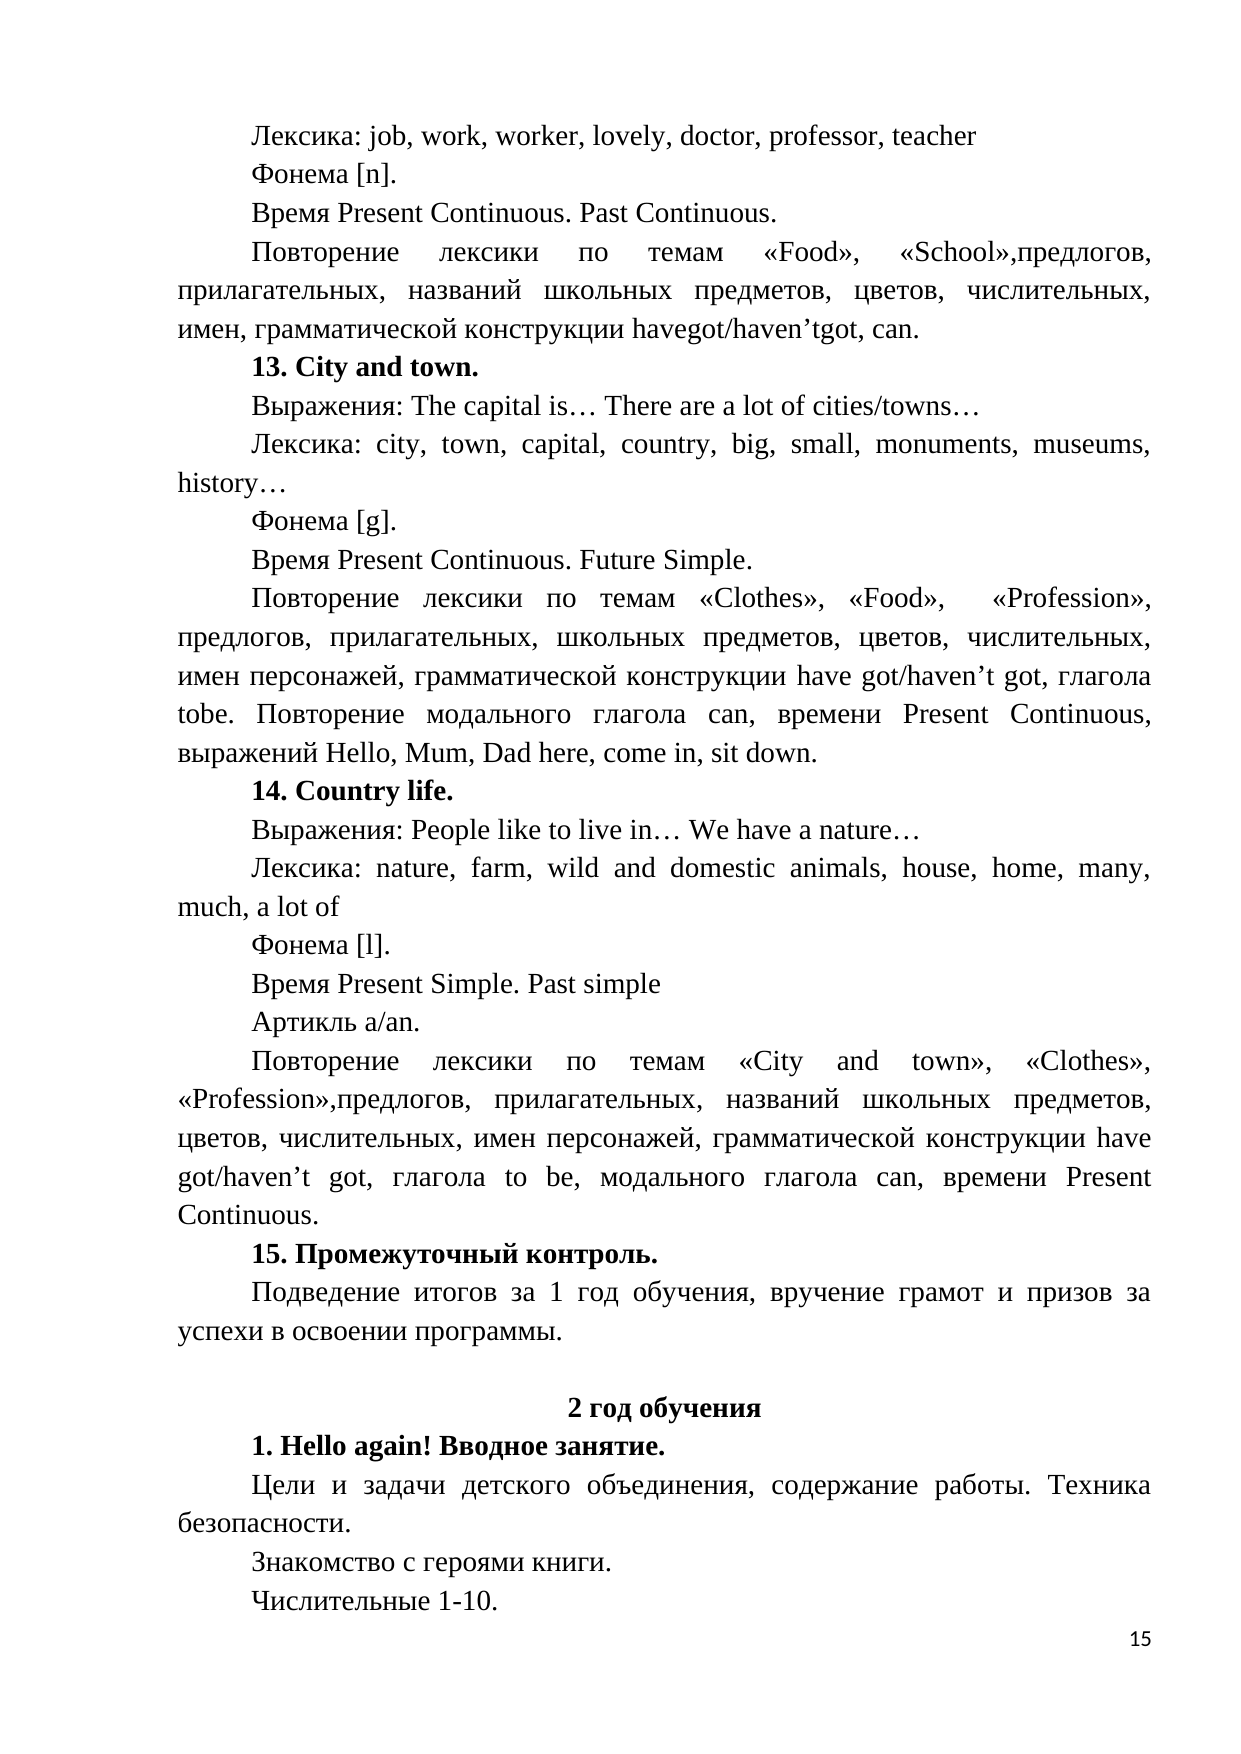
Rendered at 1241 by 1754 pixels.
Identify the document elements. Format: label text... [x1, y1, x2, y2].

text Время Present Simple. Past simple [177, 966, 1152, 999]
text Лексика: nature, farm, wild and domestic animals, house, home, many, much, a lot of [177, 850, 1152, 922]
text Цели и задачи детского объединения, содержание работы. Техника безопасности. [177, 1467, 1152, 1539]
text 2 год обучения [177, 1390, 1152, 1423]
text Выражения: The capital is… There are a lot of cities/towns… [177, 388, 1152, 421]
text Фонема [g]. [177, 503, 1152, 537]
text Фонема [l]. [177, 927, 1152, 961]
text Время Present Continuous. Past Continuous. [177, 195, 1152, 229]
text Фонема [n]. [177, 157, 1152, 190]
text 14. Country life. [177, 773, 1152, 807]
text 15. Промежуточный контроль. [177, 1236, 1152, 1269]
text Выражения: People like to live in… We have a nature… [177, 812, 1152, 845]
text Время Present Continuous. Future Simple. [177, 542, 1152, 576]
text Артикль a/an. [177, 1004, 1152, 1038]
text Лексика: job, work, worker, lovely, doctor, professor, teacher [177, 118, 1152, 152]
text 1. Hello again! Вводное занятие. [177, 1428, 1152, 1462]
text Знакомство с героями книги. [177, 1544, 1152, 1578]
text 13. City and town. [177, 349, 1152, 383]
text Лексика: city, town, capital, country, big, small, monuments, museums, history… [177, 426, 1152, 498]
text Подведение итогов за 1 год обучения, вручение грамот и призов за успехи в освоении программы. [177, 1274, 1152, 1346]
text Повторение лексики по темам «Food», «School»,предлогов, прилагательных, названий школьных предметов, цветов, числительных, имен, грамматической конструкции havegot/haven’tgot, can. [177, 234, 1152, 344]
text Повторение лексики по темам «Clothes», «Food», «Profession», предлогов, прилагательных, школьных предметов, цветов, числительных, имен персонажей, грамматической конструкции have got/haven’t got, глагола tobe. Повторение модального глагола can, времени Present Continuous, выражений Hello, Mum, Dad here, come in, sit down. [177, 581, 1152, 768]
text Числительные 1-10. [177, 1583, 1152, 1616]
text Повторение лексики по темам «City and town», «Clothes», «Profession»,предлогов, прилагательных, названий школьных предметов, цветов, числительных, имен персонажей, грамматической конструкции have got/haven’t got, глагола to be, модального глагола can, времени Present Continuous. [177, 1043, 1152, 1231]
